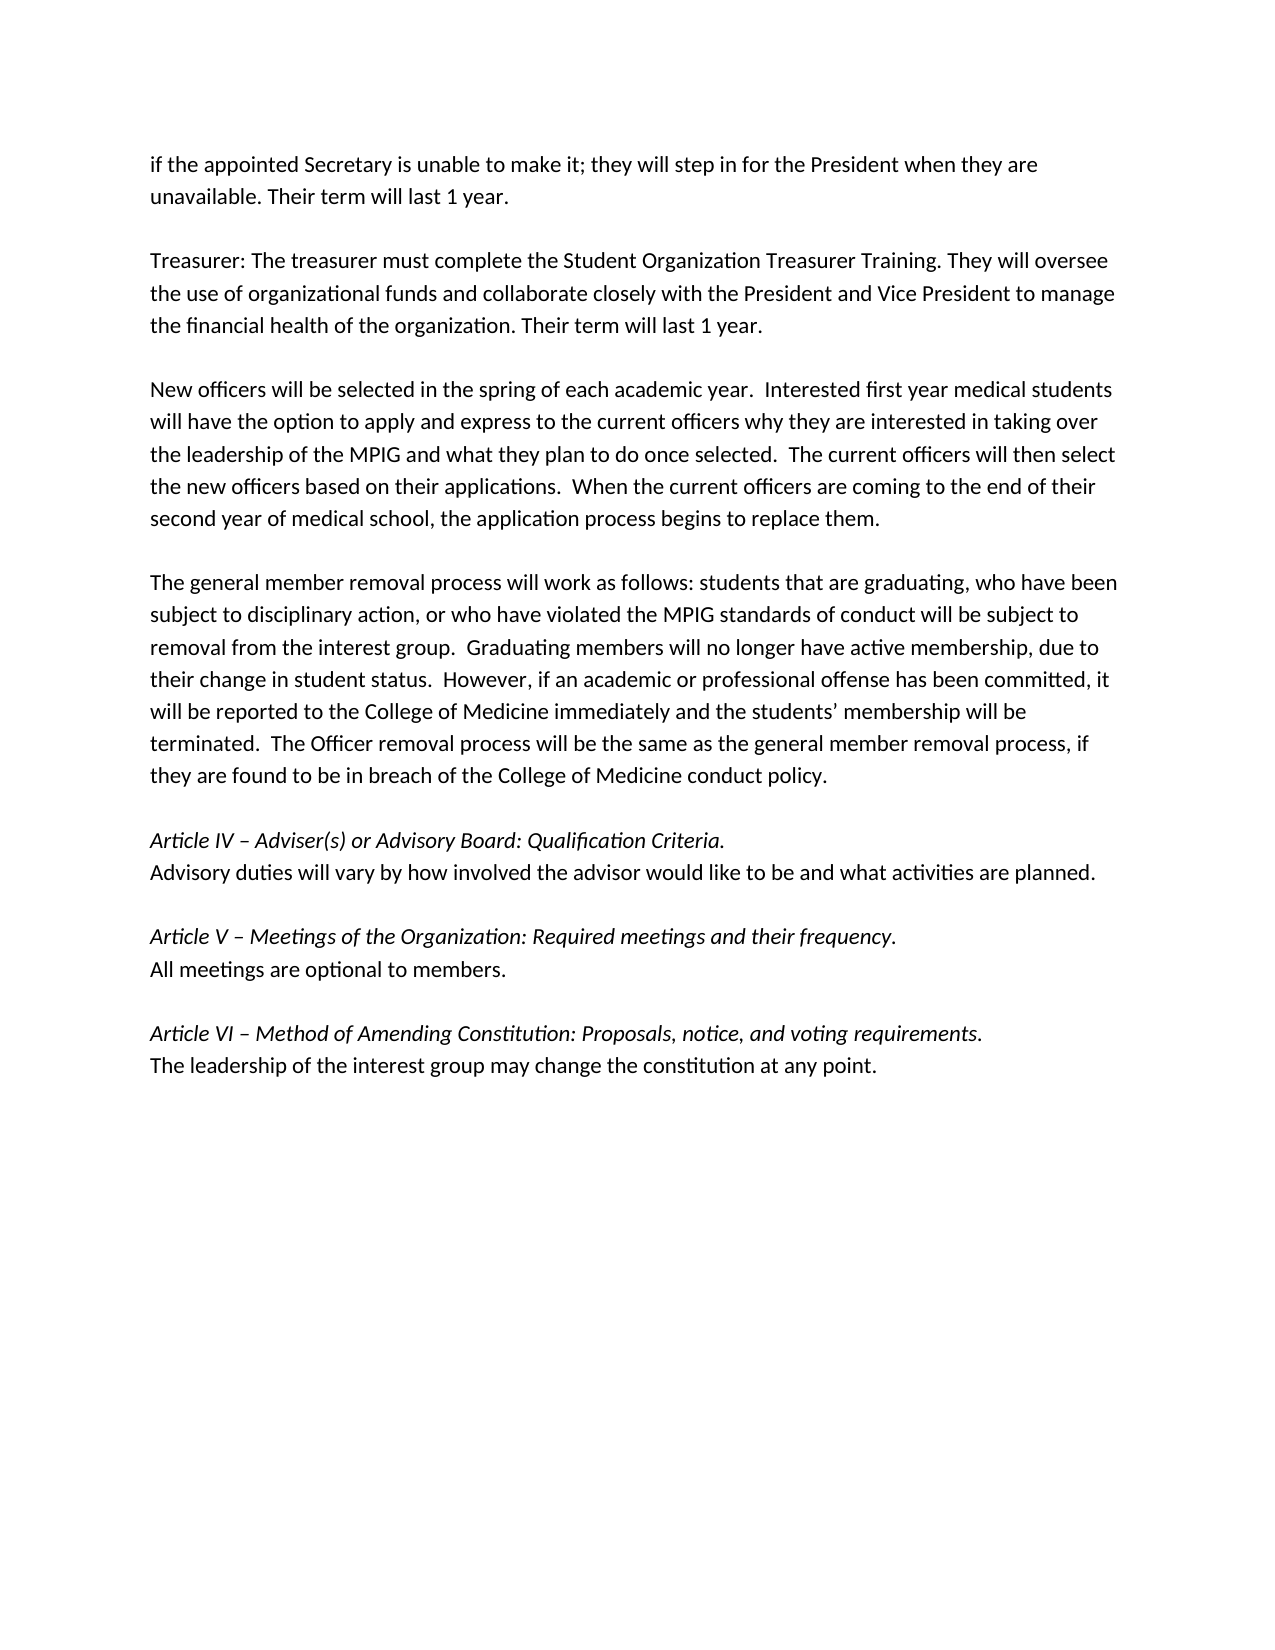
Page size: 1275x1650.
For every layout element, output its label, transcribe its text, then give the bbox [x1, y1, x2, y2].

text Treasurer: The treasurer must complete the Student Organization Treasurer Training. They will oversee the use of organizational funds and collaborate closely with the President and Vice President to manage the financial health of the organization. Their term will last 1 year. [150, 247, 1125, 339]
text Article V – Meetings of the Organization: Required meetings and their frequency. [150, 922, 1125, 951]
text Advisory duties will vary by how involved the advisor would like to be and what activities are planned. [150, 858, 1125, 886]
text New officers will be selected in the spring of each academic year. Interested first year medical students will have the option to apply and express to the current officers why they are interested in taking over the leadership of the MPIG and what they plan to do once selected. The current officers will then select the new officers based on their applications. When the current officers are coming to the end of their second year of medical school, the application process begins to replace them. [150, 375, 1125, 532]
text The general member removal process will work as follows: students that are graduating, who have been subject to disciplinary action, or who have violated the MPIG standards of conduct will be subject to removal from the interest group. Graduating members will no longer have active membership, due to their change in student status. However, if an academic or professional offense has been committed, it will be reported to the College of Medicine immediately and the students’ membership will be terminated. The Officer removal process will be the same as the general member removal process, if they are found to be in breach of the College of Medicine conduct policy. [150, 568, 1125, 789]
text All meetings are optional to members. [150, 955, 1125, 983]
text The leadership of the interest group may change the constitution at any point. [150, 1051, 1125, 1079]
text Article VI – Method of Amending Constitution: Proposals, notice, and voting requirements. [150, 1019, 1125, 1047]
text Article IV – Adviser(s) or Advisory Board: Qualification Criteria. [150, 826, 1125, 854]
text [150, 150, 1125, 210]
